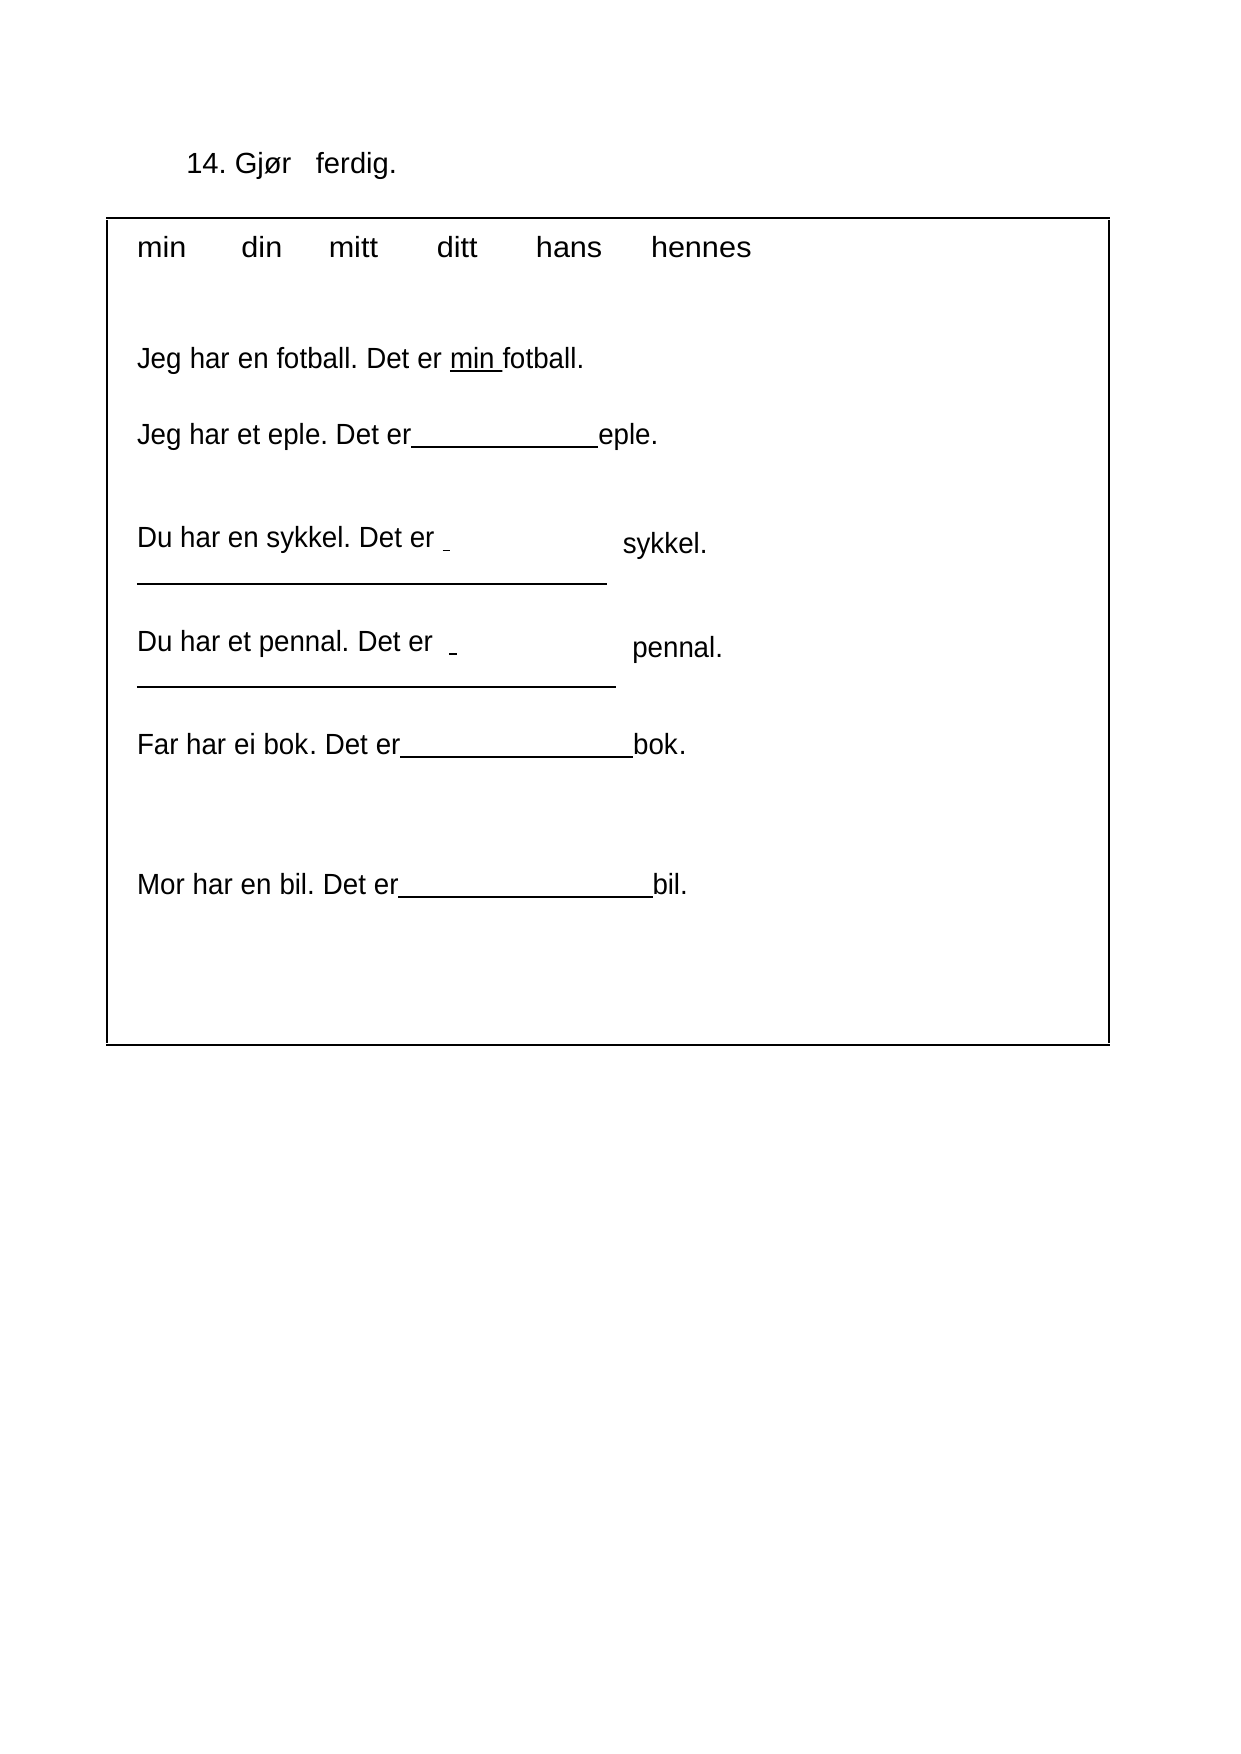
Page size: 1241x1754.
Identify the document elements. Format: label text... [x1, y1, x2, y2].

text Jeg har et eple. Det er eple. [137, 417, 1065, 484]
text Jeg har en fotball. Det er min fotball. [137, 341, 1065, 374]
text Du har et pennal. Det er [137, 624, 616, 686]
text 14. Gjør ferdig. [186, 146, 1065, 179]
text pennal. [632, 630, 1065, 663]
text sykkel. [623, 526, 1065, 560]
text min din mitt ditt hans hennes [137, 230, 1065, 263]
text Du har en sykkel. Det er [137, 520, 607, 583]
text Far har ei bok. Det er bok. Mor har en bil. Det er bil. [137, 727, 697, 970]
